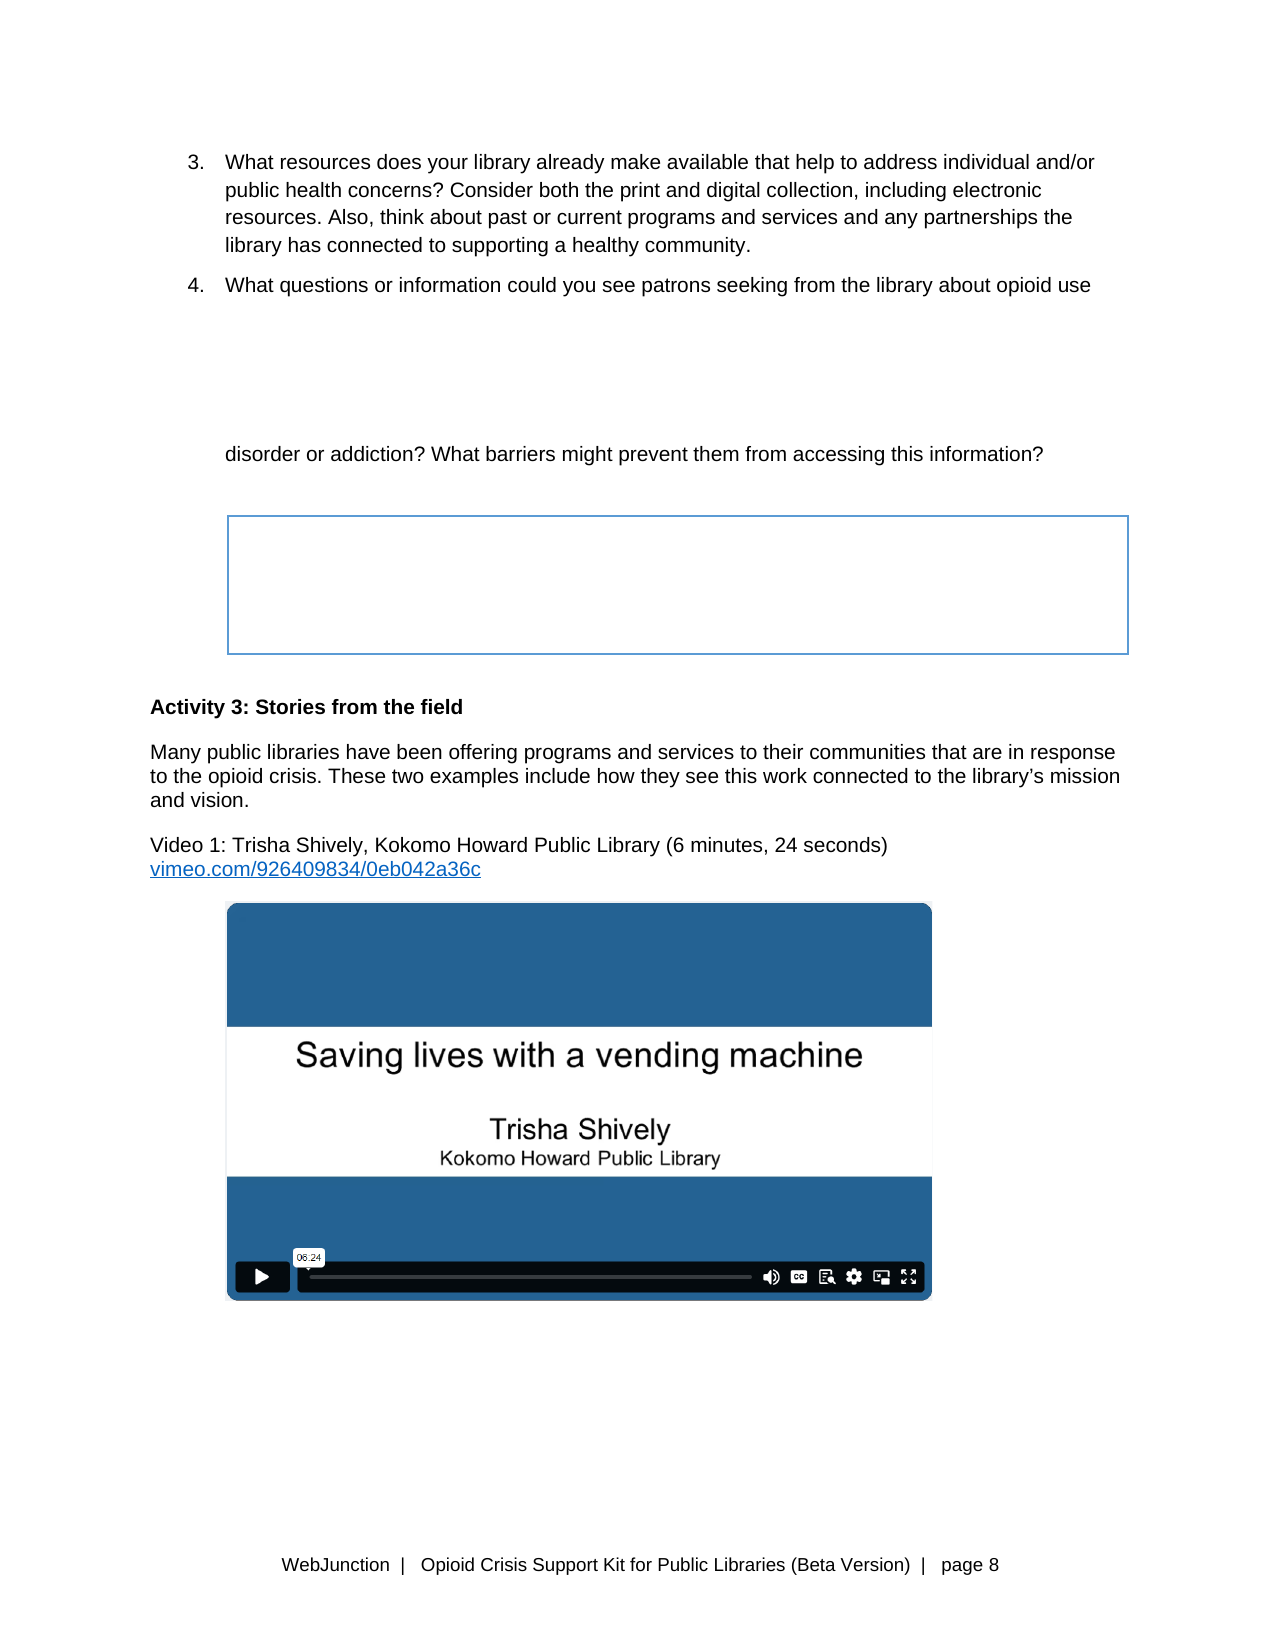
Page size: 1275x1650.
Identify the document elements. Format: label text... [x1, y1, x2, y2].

picture [225, 901, 933, 1301]
text Video 1: Trisha Shively, Kokomo Howard Public Library (6 minutes, 24 seconds) vimeo.com/926409834/0eb042a36c [150, 832, 1125, 880]
list What resources does your library already make available that help to address individual and/or public health concerns? Consider both the print and digital collection, including electronic resources. Also, think about past or current programs and services and any partnerships the library has connected to supporting a healthy community. [187, 150, 1125, 256]
list What questions or information could you see patrons seeking from the library about opioid use disorder or addiction? What barriers might prevent them from accessing this information? [187, 272, 1125, 466]
text Many public libraries have been offering programs and services to their communities that are in response to the opioid crisis. These two examples include how they see this work connected to the library’s mission and vision. [150, 740, 1125, 812]
subtitle Activity 3: Stories from the field [150, 695, 1125, 719]
